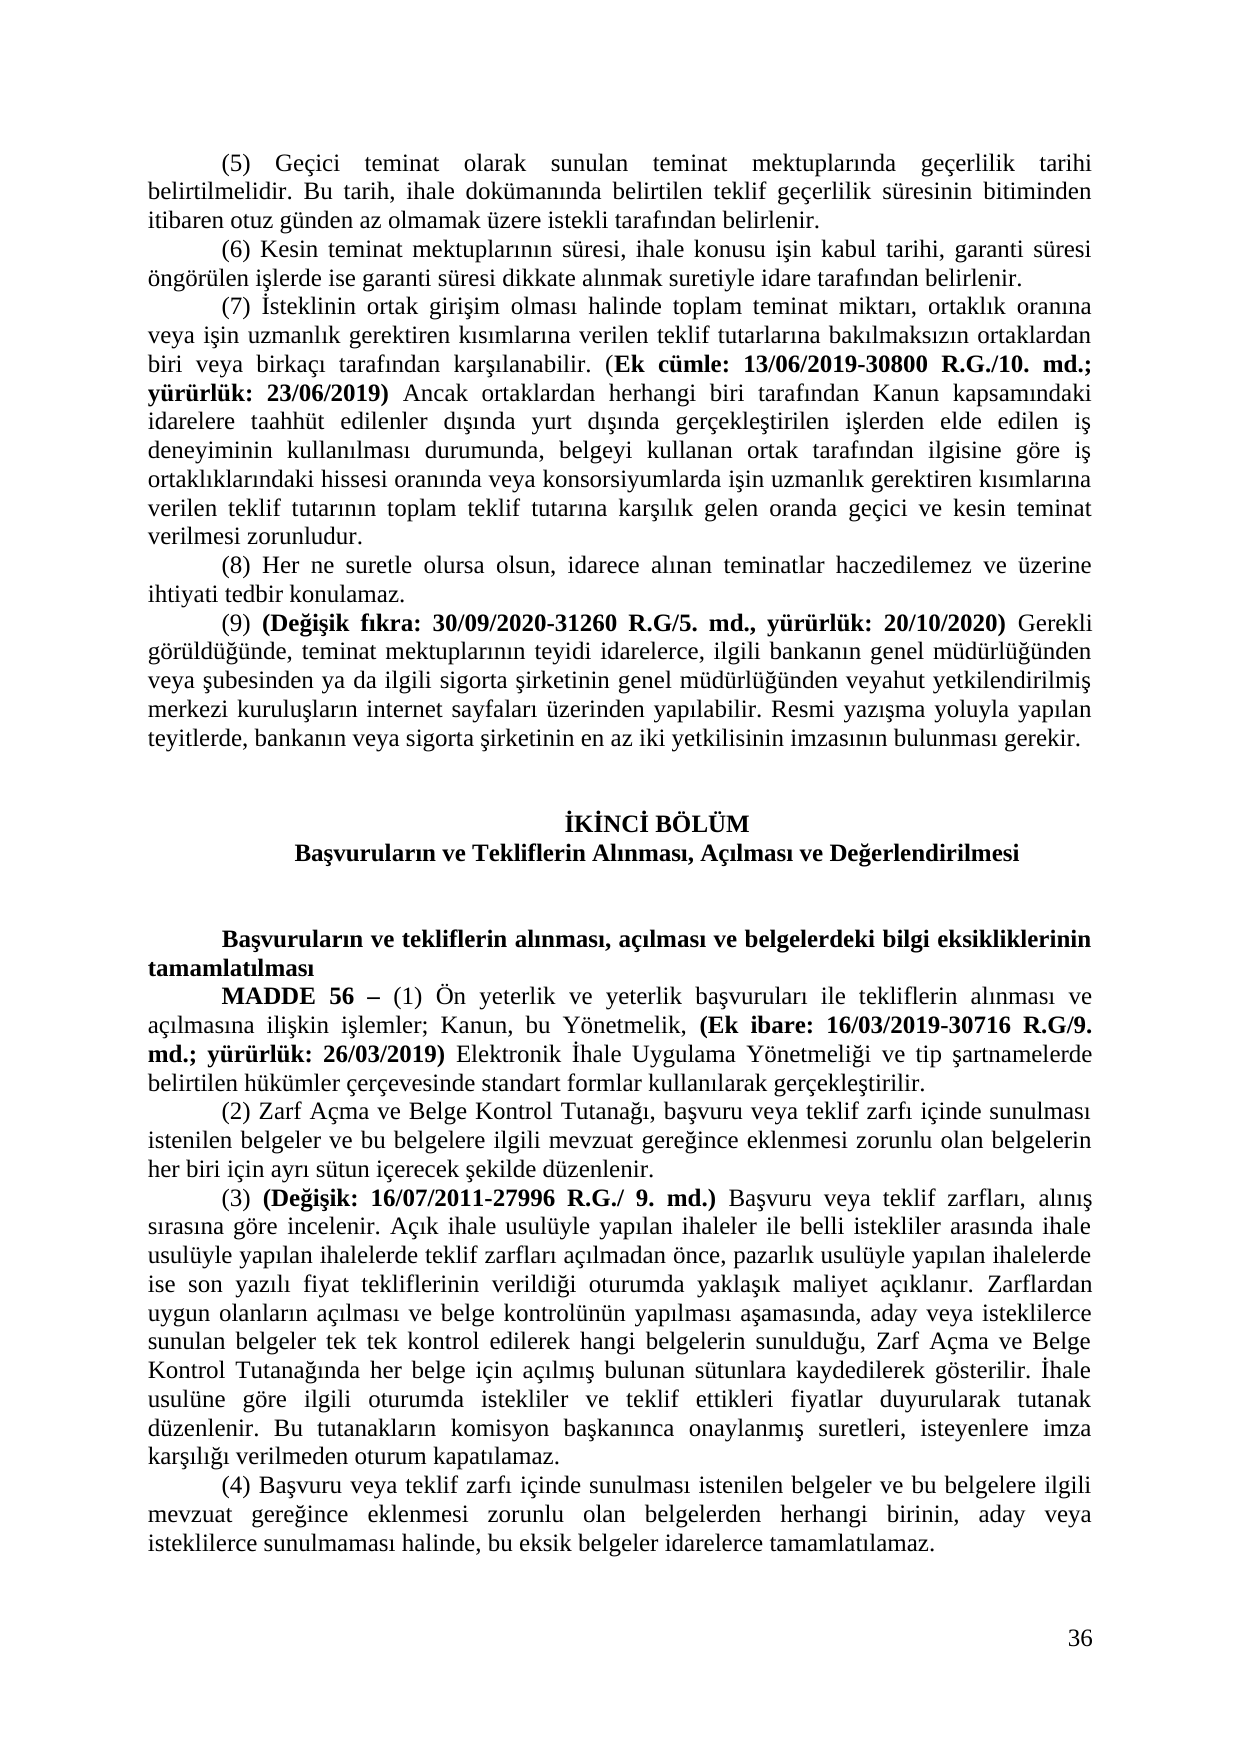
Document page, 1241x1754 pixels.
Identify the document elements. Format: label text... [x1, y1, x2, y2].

text (5) Geçici teminat olarak sunulan teminat mektuplarında geçerlilik tarihi belirtilmelidir. Bu tarih, ihale dokümanında belirtilen teklif geçerlilik süresinin bitiminden itibaren otuz günden az olmamak üzere istekli tarafından belirlenir. [148, 148, 1092, 234]
text (9) (Değişik fıkra: 30/09/2020-31260 R.G/5. md., yürürlük: 20/10/2020) Gerekli görüldüğünde, teminat mektuplarının teyidi idarelerce, ilgili bankanın genel müdürlüğünden veya şubesinden ya da ilgili sigorta şirketinin genel müdürlüğünden veyahut yetkilendirilmiş merkezi kuruluşların internet sayfaları üzerinden yapılabilir. Resmi yazışma yoluyla yapılan teyitlerde, bankanın veya sigorta şirketinin en az iki yetkilisinin imzasının bulunması gerekir. [148, 608, 1092, 751]
text MADDE 56 – (1) Ön yeterlik ve yeterlik başvuruları ile tekliflerin alınması ve açılmasına ilişkin işlemler; Kanun, bu Yönetmelik, (Ek ibare: 16/03/2019-30716 R.G/9. md.; yürürlük: 26/03/2019) Elektronik İhale Uygulama Yönetmeliği ve tip şartnamelerde belirtilen hükümler çerçevesinde standart formlar kullanılarak gerçekleştirilir. [148, 981, 1092, 1096]
text (3) (Değişik: 16/07/2011-27996 R.G./ 9. md.) Başvuru veya teklif zarfları, alınış sırasına göre incelenir. Açık ihale usulüyle yapılan ihaleler ile belli istekliler arasında ihale usulüyle yapılan ihalelerde teklif zarfları açılmadan önce, pazarlık usulüyle yapılan ihalelerde ise son yazılı fiyat tekliflerinin verildiği oturumda yaklaşık maliyet açıklanır. Zarflardan uygun olanların açılması ve belge kontrolünün yapılması aşamasında, aday veya isteklilerce sunulan belgeler tek tek kontrol edilerek hangi belgelerin sunulduğu, Zarf Açma ve Belge Kontrol Tutanağında her belge için açılmış bulunan sütunlara kaydedilerek gösterilir. İhale usulüne göre ilgili oturumda istekliler ve teklif ettikleri fiyatlar duyurularak tutanak düzenlenir. Bu tutanakların komisyon başkanınca onaylanmış suretleri, isteyenlere imza karşılığı verilmeden oturum kapatılamaz. [148, 1183, 1092, 1470]
text (7) İsteklinin ortak girişim olması halinde toplam teminat miktarı, ortaklık oranına veya işin uzmanlık gerektiren kısımlarına verilen teklif tutarlarına bakılmaksızın ortaklardan biri veya birkaçı tarafından karşılanabilir. (Ek cümle: 13/06/2019-30800 R.G./10. md.; yürürlük: 23/06/2019) Ancak ortaklardan herhangi biri tarafından Kanun kapsamındaki idarelere taahhüt edilenler dışında yurt dışında gerçekleştirilen işlerden elde edilen iş deneyiminin kullanılması durumunda, belgeyi kullanan ortak tarafından ilgisine göre iş ortaklıklarındaki hissesi oranında veya konsorsiyumlarda işin uzmanlık gerektiren kısımlarına verilen teklif tutarının toplam teklif tutarına karşılık gelen oranda geçici ve kesin teminat verilmesi zorunludur. [148, 291, 1092, 550]
subtitle Başvuruların ve tekliflerin alınması, açılması ve belgelerdeki bilgi eksikliklerinin tamamlatılması [148, 924, 1092, 981]
text (8) Her ne suretle olursa olsun, idarece alınan teminatlar haczedilemez ve üzerine ihtiyati tedbir konulamaz. [148, 550, 1092, 608]
subtitle İKİNCİ BÖLÜM [148, 809, 1092, 838]
text (4) Başvuru veya teklif zarfı içinde sunulması istenilen belgeler ve bu belgelere ilgili mevzuat gereğince eklenmesi zorunlu olan belgelerden herhangi birinin, aday veya isteklilerce sunulmaması halinde, bu eksik belgeler idarelerce tamamlatılamaz. [148, 1470, 1092, 1556]
text (2) Zarf Açma ve Belge Kontrol Tutanağı, başvuru veya teklif zarfı içinde sunulması istenilen belgeler ve bu belgelere ilgili mevzuat gereğince eklenmesi zorunlu olan belgelerin her biri için ayrı sütun içerecek şekilde düzenlenir. [148, 1096, 1092, 1183]
text (6) Kesin teminat mektuplarının süresi, ihale konusu işin kabul tarihi, garanti süresi öngörülen işlerde ise garanti süresi dikkate alınmak suretiyle idare tarafından belirlenir. [148, 234, 1092, 291]
subtitle Başvuruların ve Tekliflerin Alınması, Açılması ve Değerlendirilmesi [148, 838, 1092, 866]
